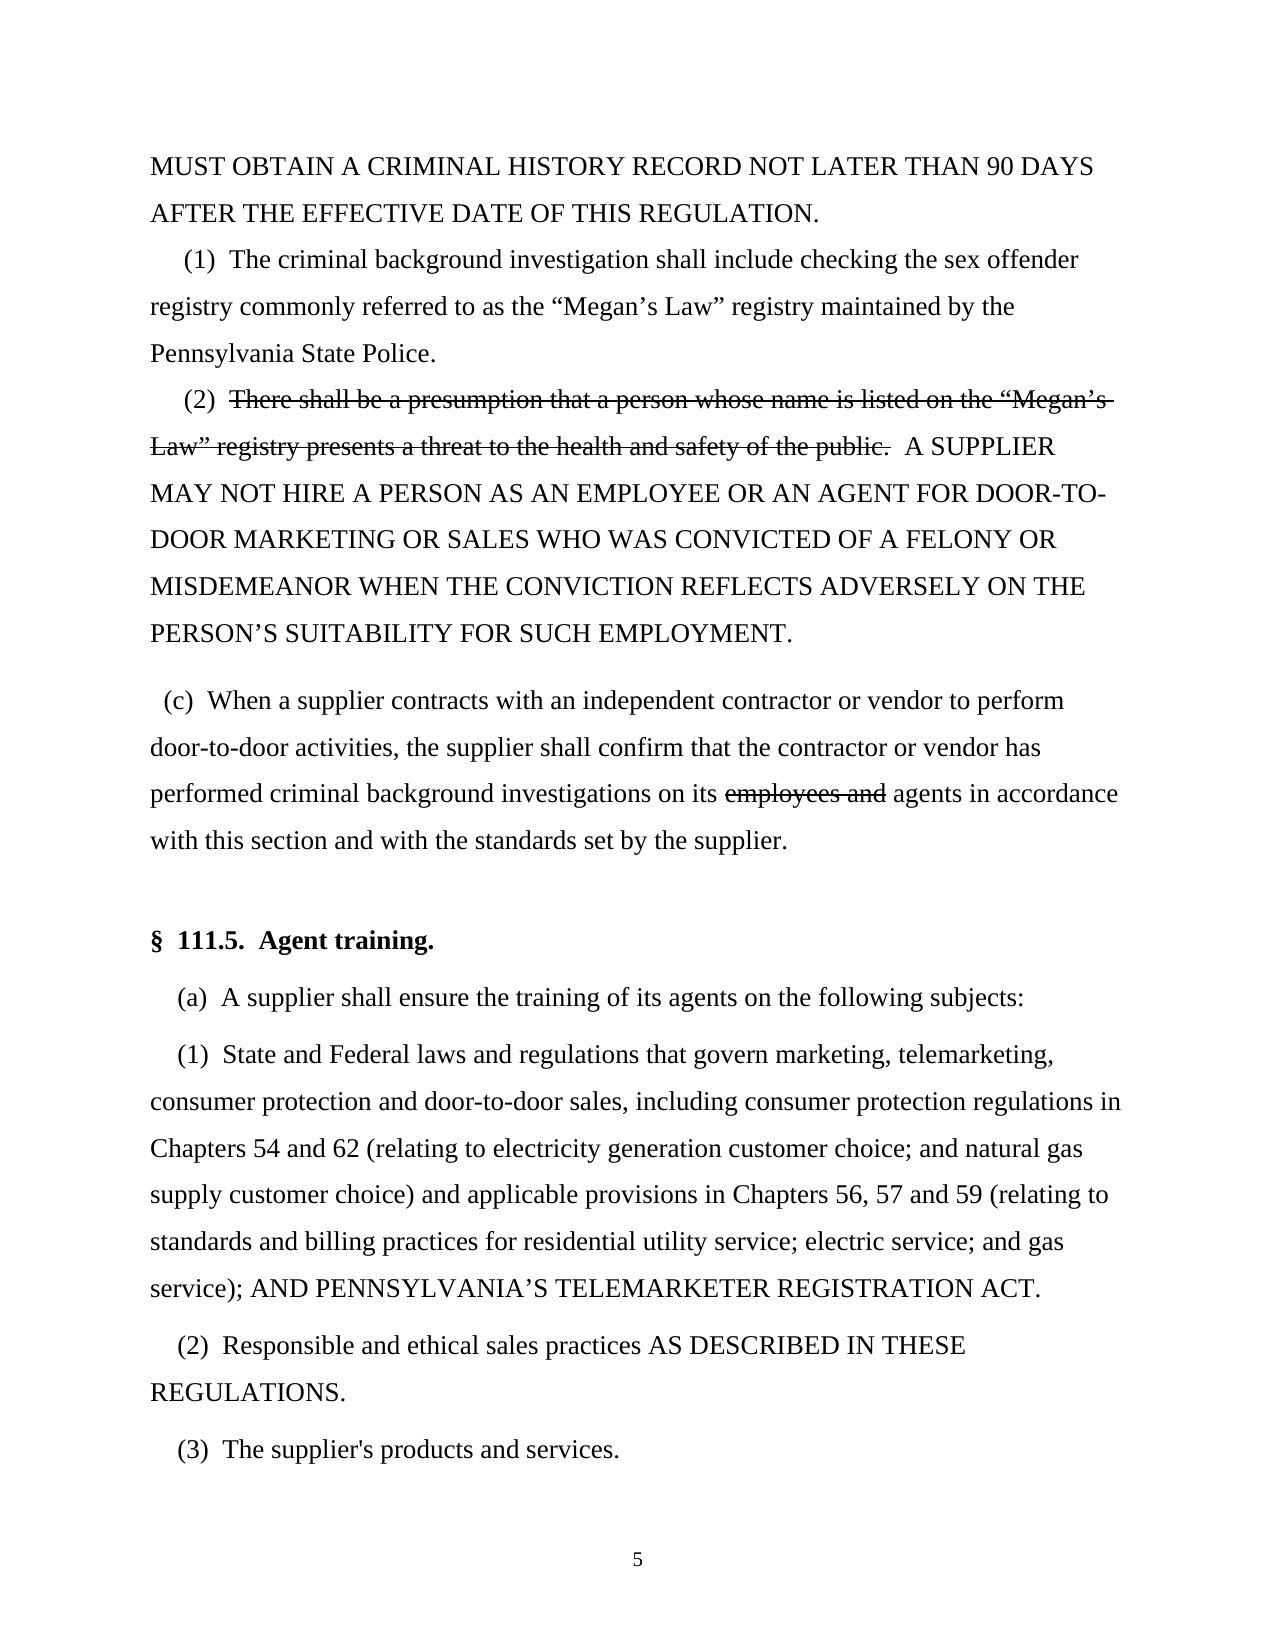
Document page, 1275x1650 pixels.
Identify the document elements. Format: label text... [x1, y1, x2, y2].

text 5 [150, 1547, 1125, 1571]
list (2) There shall be a presumption that a person whose name is listed on the “Megan’s Law” registry presents a threat to the health and safety of the public. A SUPPLIER MAY NOT HIRE A PERSON AS AN EMPLOYEE OR AN AGENT FOR DOOR-TO-DOOR MARKETING OR SALES WHO WAS CONVICTED OF A FELONY OR MISDEMEANOR WHEN THE CONVICTION REFLECTS ADVERSELY ON THE PERSON’S SUITABILITY FOR SUCH EMPLOYMENT. [150, 383, 1125, 648]
text (a) A supplier shall ensure the training of its agents on the following subjects: [150, 981, 1125, 1013]
text (c) When a supplier contracts with an independent contractor or vendor to perform door-to-door activities, the supplier shall confirm that the contractor or vendor has performed criminal background investigations on its employees and agents in accordance with this section and with the standards set by the supplier. [150, 684, 1125, 855]
text (1) State and Federal laws and regulations that govern marketing, telemarketing, consumer protection and door-to-door sales, including consumer protection regulations in Chapters 54 and 62 (relating to electricity generation customer choice; and natural gas supply customer choice) and applicable provisions in Chapters 56, 57 and 59 (relating to standards and billing practices for residential utility service; electric service; and gas service); AND PENNSYLVANIA’S TELEMARKETER REGISTRATION ACT. [150, 1038, 1125, 1303]
list MUST OBTAIN A CRIMINAL HISTORY RECORD NOT LATER THAN 90 DAYS AFTER THE EFFECTIVE DATE OF THIS REGULATION. [150, 150, 1125, 228]
text (2) Responsible and ethical sales practices AS DESCRIBED IN THESE REGULATIONS. [150, 1329, 1125, 1407]
text (3) The supplier's products and services. [150, 1433, 1125, 1464]
list (1) The criminal background investigation shall include checking the sex offender registry commonly referred to as the “Megan’s Law” registry maintained by the Pennsylvania State Police. [150, 243, 1125, 368]
text § 111.5. Agent training. [150, 924, 1125, 956]
